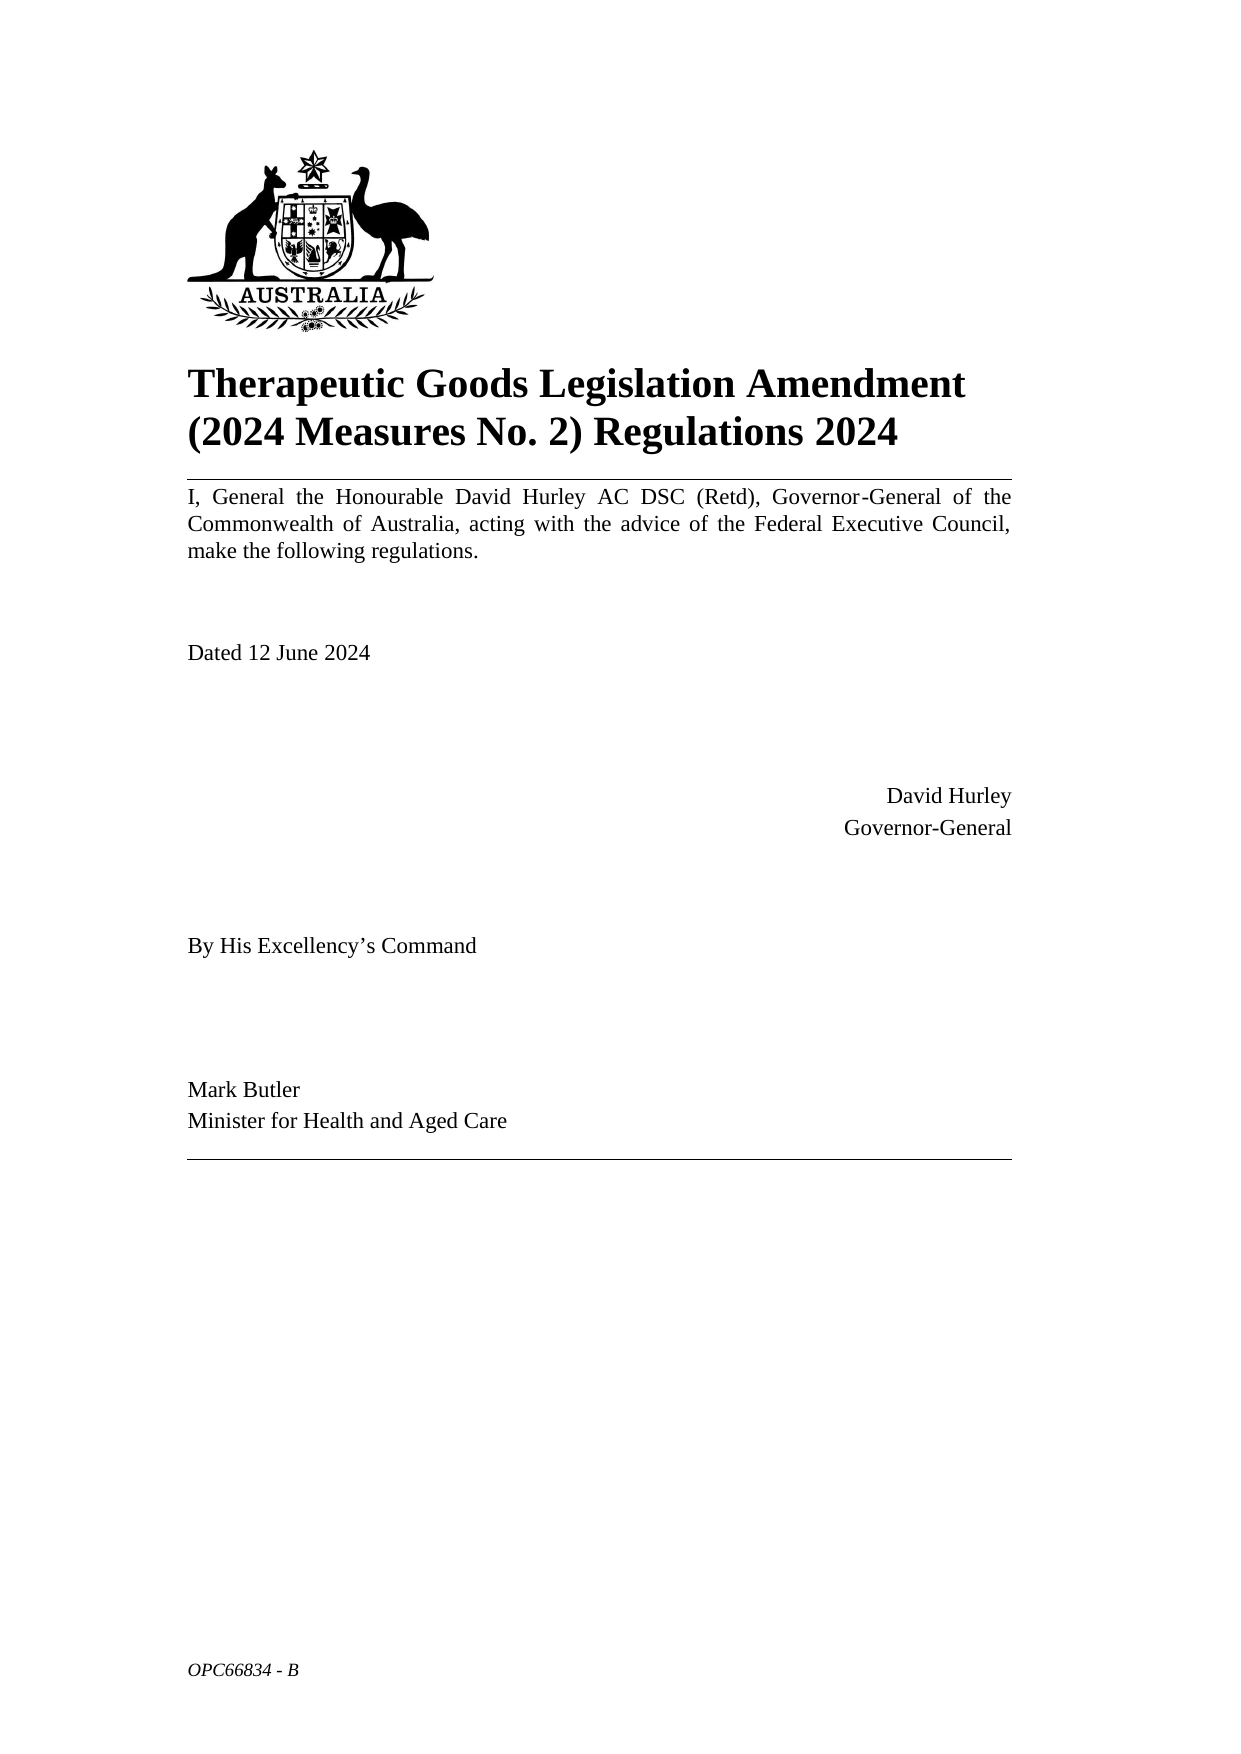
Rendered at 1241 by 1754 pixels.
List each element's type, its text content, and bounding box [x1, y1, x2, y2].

text I, General the Honourable David Hurley AC DSC (Retd), Governor-General of the Commonwealth of Australia, acting with the advice of the Federal Executive Council, make the following regulations. [187, 480, 1012, 563]
picture [187, 150, 434, 332]
text Therapeutic Goods Legislation Amendment (2024 Measures No. 2) Regulations 2024 [187, 358, 1053, 454]
text David Hurley [228, 777, 1012, 809]
text Minister for Health and Aged Care [187, 1102, 1012, 1159]
text By His Excellency’s Command [187, 927, 1012, 959]
text Dated 12 June 2024 [187, 638, 1012, 665]
text Governor-General [228, 809, 1012, 840]
text Mark Butler [187, 1071, 1012, 1102]
